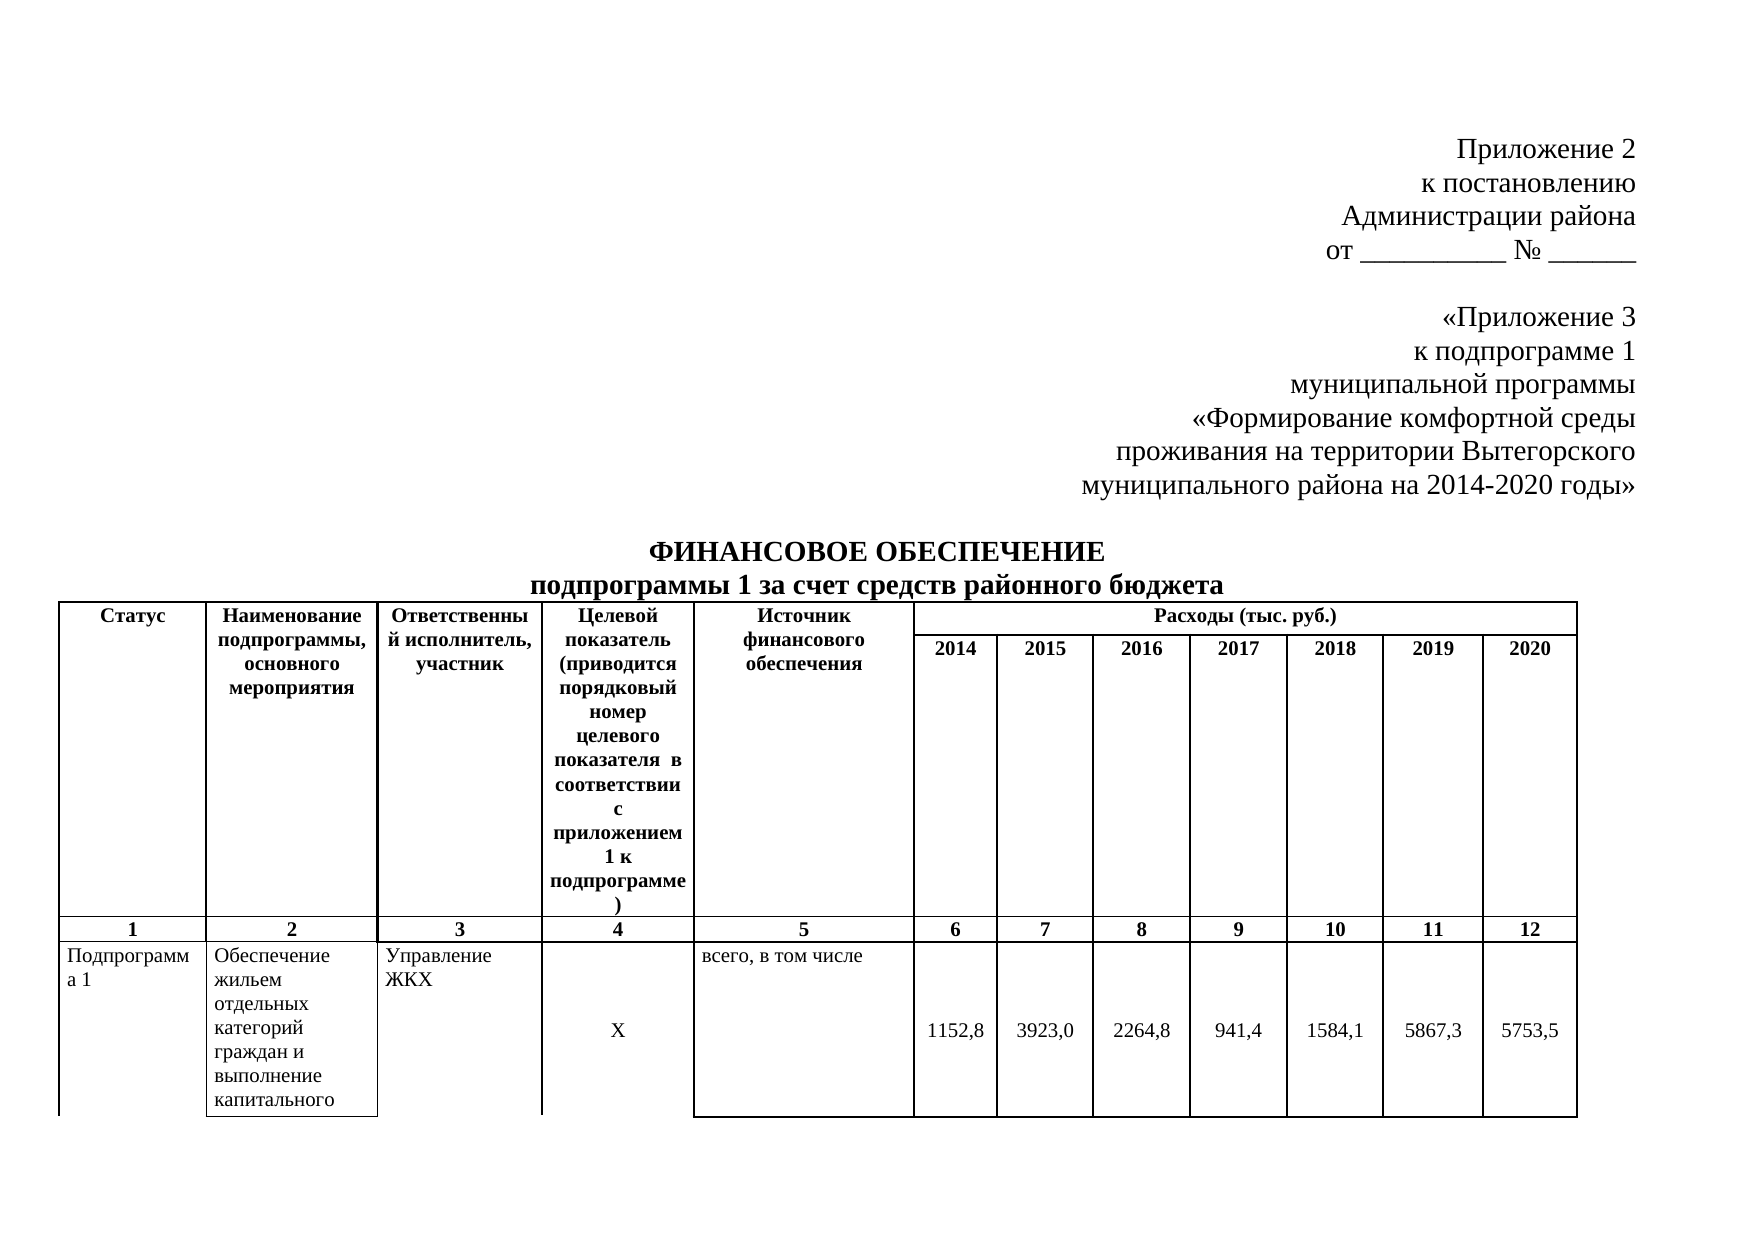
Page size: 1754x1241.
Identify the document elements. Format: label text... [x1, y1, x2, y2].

table_cell 2019 [1384, 636, 1482, 916]
table_cell 2016 [1094, 636, 1189, 916]
table_cell 1584,1 [1288, 943, 1382, 1116]
table_cell 5 [695, 917, 913, 941]
text подпрограммы 1 за счет средств районного бюджета [118, 567, 1636, 601]
table_header Статус [60, 603, 205, 916]
table_cell 9 [1191, 917, 1286, 941]
text к постановлению [118, 165, 1636, 198]
table_cell 5867,3 [1384, 943, 1482, 1116]
table_cell 1 [60, 917, 205, 941]
table_cell всего, в том числе [695, 943, 913, 1116]
table_cell 11 [1384, 917, 1482, 941]
text муниципального района на 2014-2020 годы» [118, 467, 1636, 500]
table_header Источник финансового обеспечения [695, 603, 913, 916]
text Администрации района [118, 198, 1636, 232]
table_cell 8 [1094, 917, 1189, 941]
table_cell Подпрограмма 1 [60, 942, 206, 1116]
table_header Наименование подпрограммы, основного мероприятия [207, 603, 376, 916]
text проживания на территории Вытегорского [118, 433, 1636, 467]
table_cell 12 [1484, 917, 1576, 941]
table_cell 4 [543, 917, 693, 941]
text Финансовое обеспечение [118, 534, 1636, 567]
text муниципальной программы [118, 366, 1636, 400]
table_cell 2018 [1288, 636, 1382, 916]
text к подпрограмме 1 [118, 333, 1636, 366]
table_cell Управление ЖКХ [378, 943, 542, 1116]
text «Приложение 3 [118, 299, 1636, 333]
table_cell 3 [379, 917, 541, 941]
table_cell 1152,8 [915, 943, 996, 1116]
table_cell 10 [1288, 917, 1382, 941]
table_cell 3923,0 [998, 943, 1092, 1116]
table_cell 6 [915, 917, 996, 941]
text от __________ № ______ [118, 232, 1636, 266]
table_cell 2014 [915, 636, 996, 916]
table_cell 2020 [1484, 636, 1576, 916]
table_cell 5753,5 [1484, 943, 1576, 1116]
table_cell 941,4 [1191, 943, 1286, 1116]
table_cell 2015 [998, 636, 1092, 916]
table_header Ответственный исполнитель, участник [379, 603, 541, 916]
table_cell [207, 942, 377, 1116]
text «Формирование комфортной среды [118, 400, 1636, 433]
table_cell 2017 [1191, 636, 1286, 916]
table_cell 7 [998, 917, 1092, 941]
table_cell Х [542, 943, 693, 1116]
table_cell 2 [207, 917, 376, 941]
table_header Расходы (тыс. руб.) [915, 603, 1576, 633]
table_cell 2264,8 [1094, 943, 1189, 1116]
table_header Целевой показатель (приводится порядковый номер целевого показателя в соответствии с приложением 1 к подпрограмме) [543, 603, 693, 916]
text Приложение 2 [118, 131, 1636, 165]
